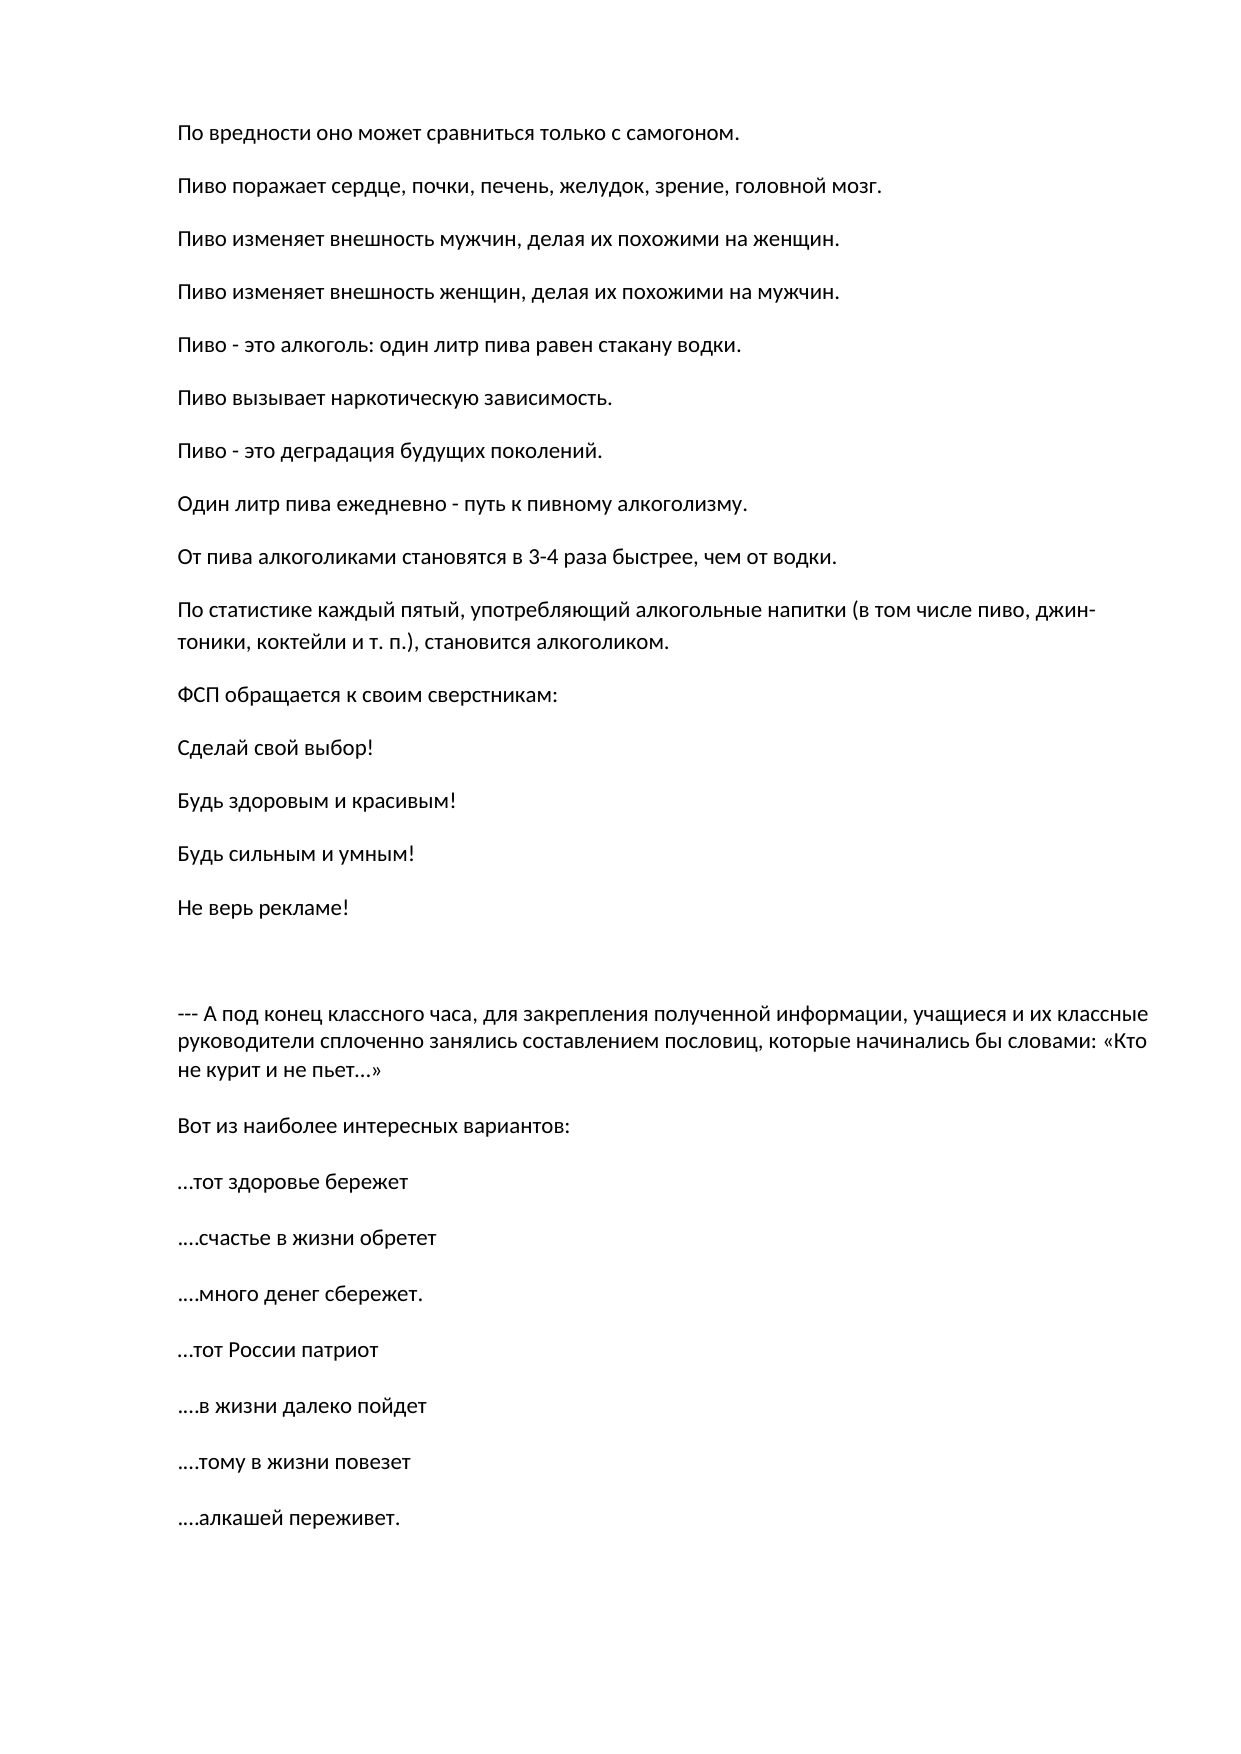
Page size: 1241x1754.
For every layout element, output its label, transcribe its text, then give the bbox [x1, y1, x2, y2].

text .…счастье в жизни обретет [177, 1223, 1152, 1251]
text Сделай свой выбор! [177, 733, 1152, 762]
text Пиво - это алкоголь: один литр пива равен стакану водки. [177, 330, 1152, 358]
text Один литр пива ежедневно - путь к пивному алкоголизму. [177, 489, 1152, 517]
text .…в жизни далеко пойдет [177, 1391, 1152, 1419]
text Пиво поражает сердце, почки, печень, желудок, зрение, головной мозг. [177, 171, 1152, 199]
text .…тому в жизни повезет [177, 1447, 1152, 1475]
text По вредности оно может сравниться только с самогоном. [177, 118, 1152, 146]
text Не верь рекламе! [177, 893, 1152, 921]
text Пиво изменяет внешность мужчин, делая их похожими на женщин. [177, 224, 1152, 252]
text Будь здоровым и красивым! [177, 787, 1152, 814]
text ФСП обращается к своим сверстникам: [177, 681, 1152, 708]
text От пива алкоголиками становятся в 3-4 раза быстрее, чем от водки. [177, 542, 1152, 570]
text …тот здоровье бережет [177, 1167, 1152, 1195]
text Будь сильным и умным! [177, 839, 1152, 868]
text …тот России патриот [177, 1335, 1152, 1363]
text Пиво изменяет внешность женщин, делая их похожими на мужчин. [177, 277, 1152, 305]
text Вот из наиболее интересных вариантов: [177, 1111, 1152, 1139]
text .…много денег сбережет. [177, 1279, 1152, 1307]
text Пиво - это деградация будущих поколений. [177, 436, 1152, 464]
text Пиво вызывает наркотическую зависимость. [177, 383, 1152, 411]
text .…алкашей переживет. [177, 1503, 1152, 1531]
text По статистике каждый пятый, употребляющий алкогольные напитки (в том числе пиво, джин-тоники, коктейли и т. п.), становится алкоголиком. [177, 595, 1152, 656]
text --- А под конец классного часа, для закрепления полученной информации, учащиеся и их классные руководители сплоченно занялись составлением пословиц, которые начинались бы словами: «Кто не курит и не пьет…» [177, 999, 1152, 1083]
